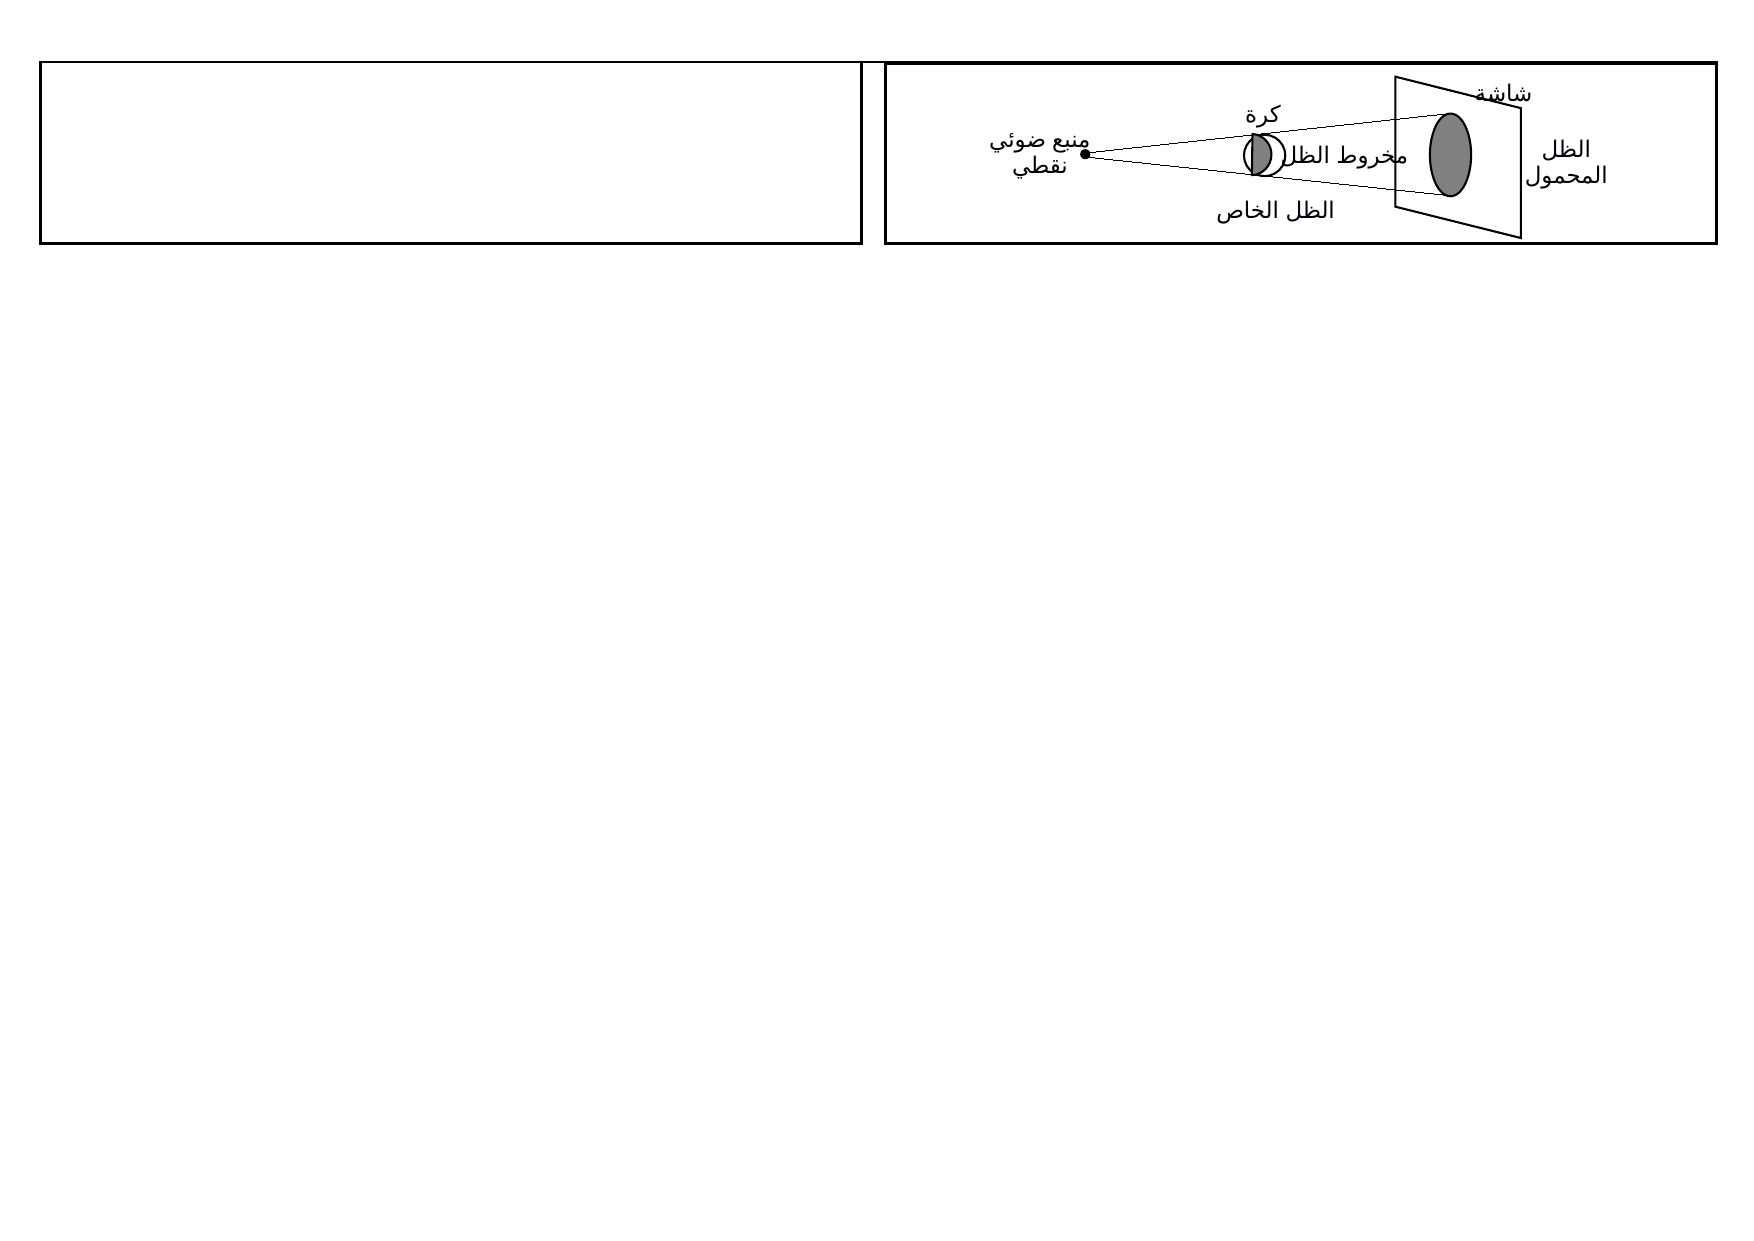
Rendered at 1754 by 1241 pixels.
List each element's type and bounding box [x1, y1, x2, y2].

table_cell [887, 65, 1715, 242]
